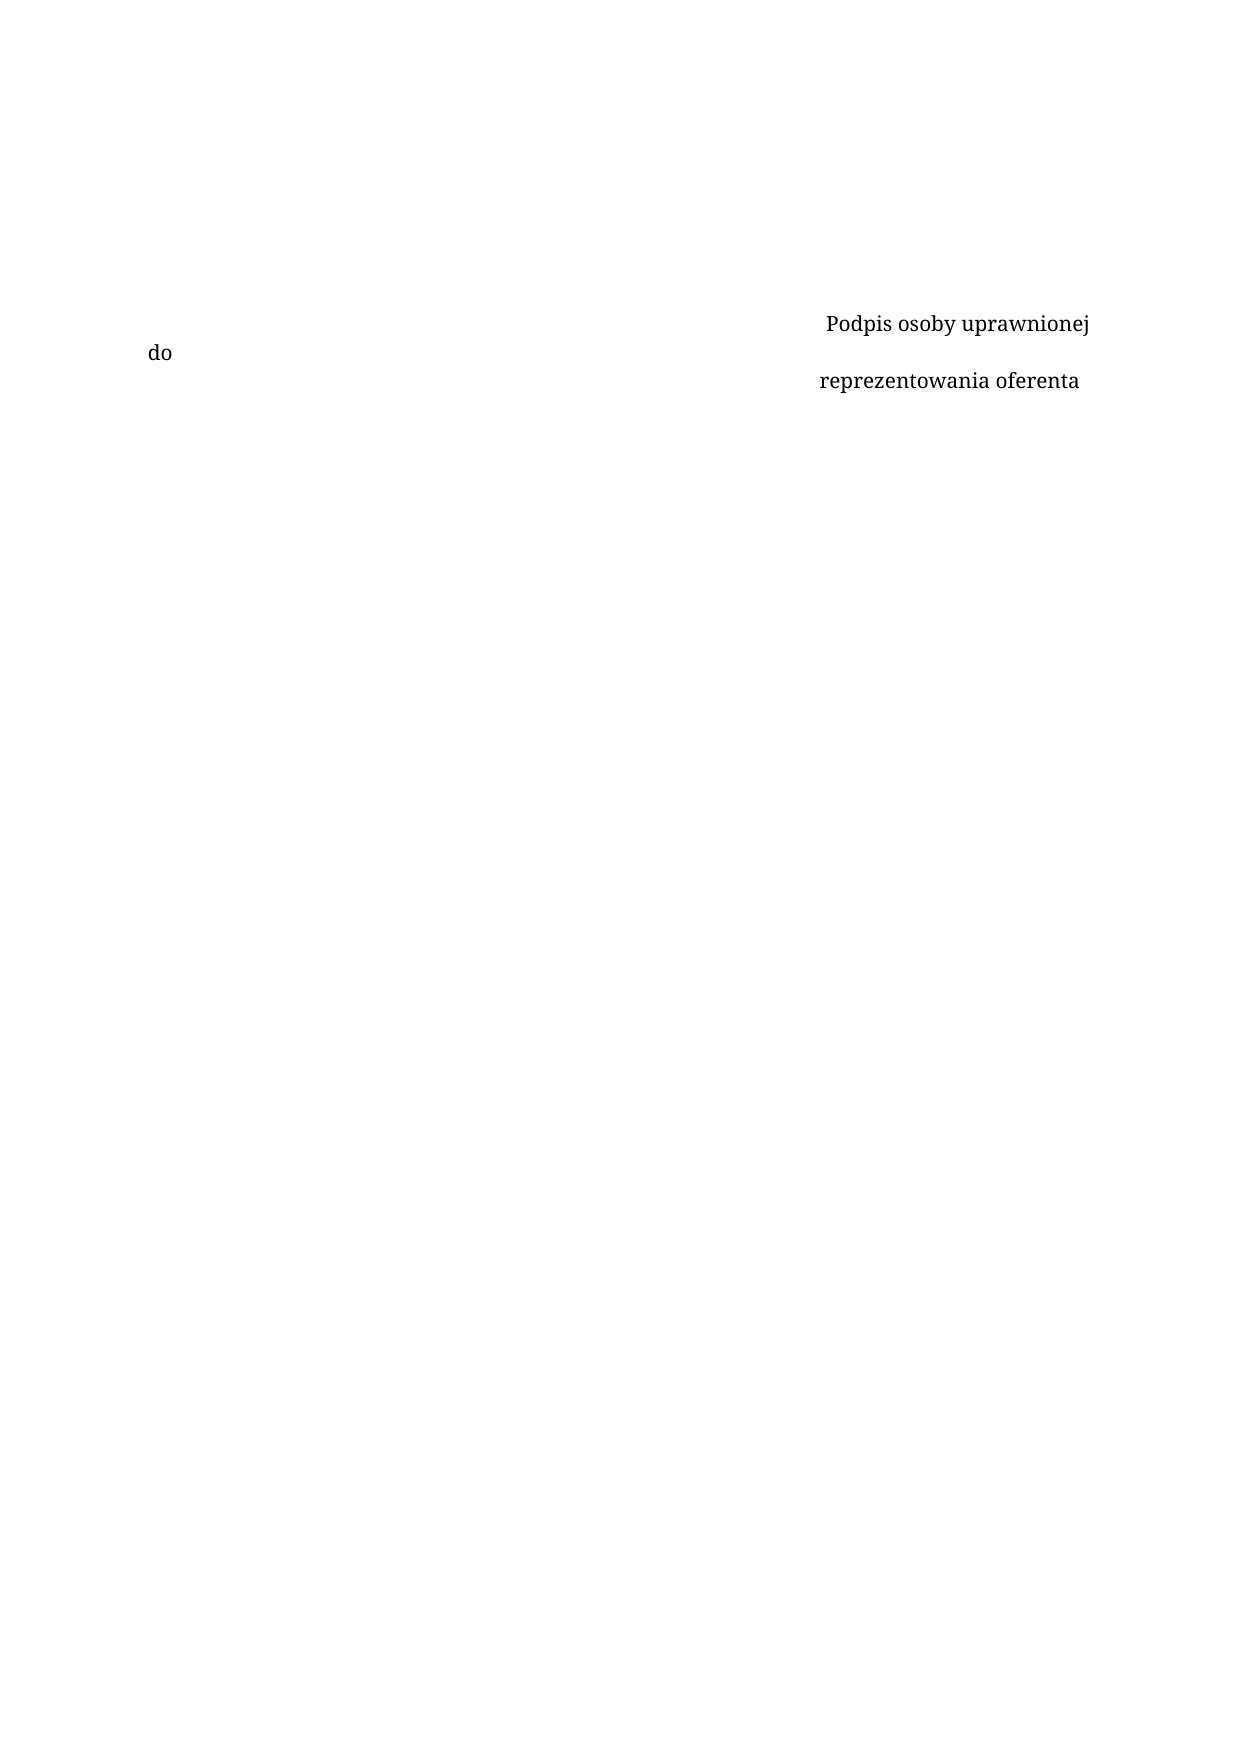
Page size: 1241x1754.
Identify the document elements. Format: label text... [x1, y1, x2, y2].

text reprezentowania oferenta [148, 366, 1092, 395]
text Podpis osoby uprawnionej do [148, 309, 1092, 366]
